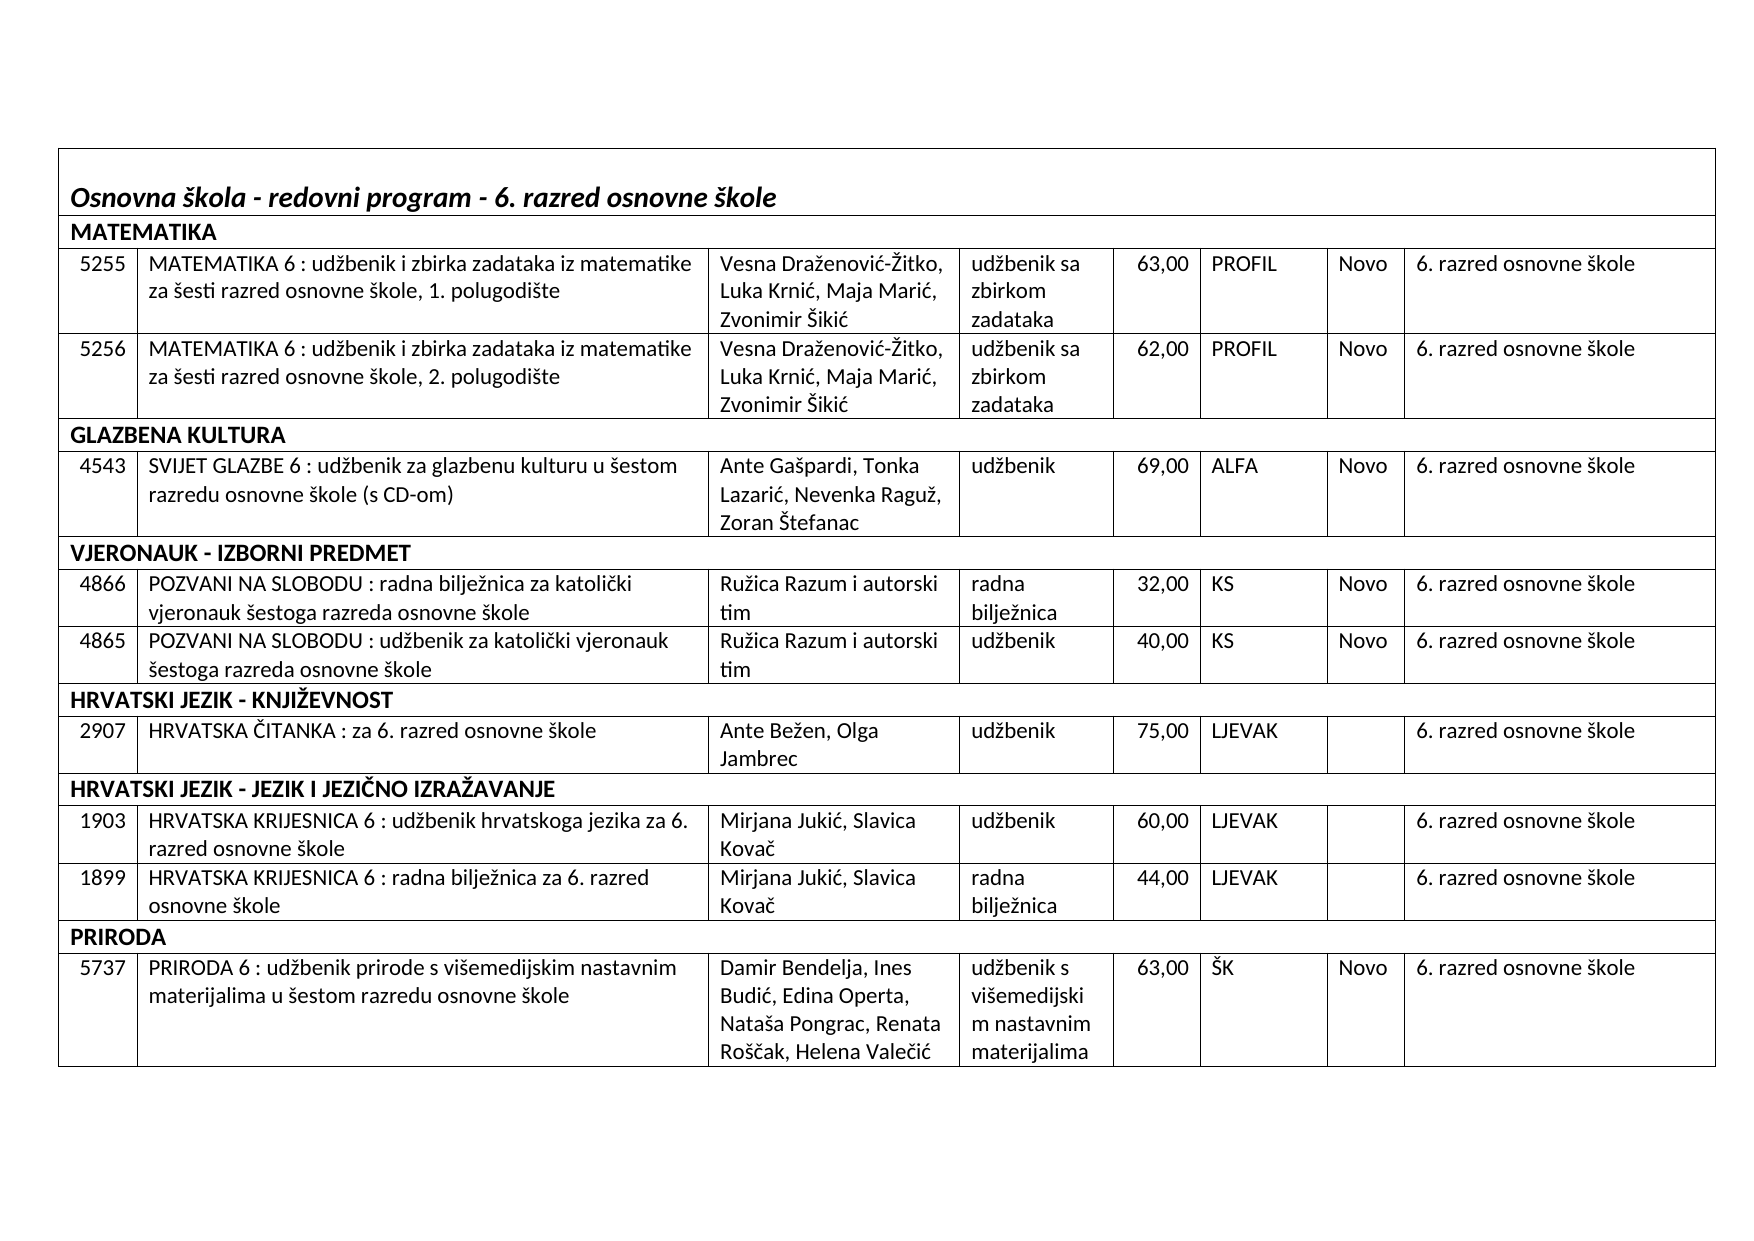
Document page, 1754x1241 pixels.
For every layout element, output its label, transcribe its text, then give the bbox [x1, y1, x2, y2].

table_cell Novo [1328, 334, 1404, 418]
table_cell HRVATSKA ČITANKA : za 6. razred osnovne škole [138, 717, 708, 773]
table_cell SVIJET GLAZBE 6 : udžbenik za glazbenu kulturu u šestom razredu osnovne škole (s CD-om) [138, 452, 708, 536]
table_cell PROFIL [1201, 334, 1327, 418]
table_cell PROFIL [1201, 249, 1327, 333]
table_cell 4865 [59, 627, 137, 683]
table_cell 63,00 [1114, 249, 1200, 333]
table_cell 2907 [59, 717, 137, 773]
table_cell 5737 [59, 954, 137, 1066]
table_cell 60,00 [1114, 806, 1200, 862]
table_cell MATEMATIKA 6 : udžbenik i zbirka zadataka iz matematike za šesti razred osnovne škole, 1. polugodište [138, 249, 708, 333]
table_cell 32,00 [1114, 570, 1200, 626]
table_cell udžbenik [960, 806, 1113, 862]
table_cell Novo [1328, 954, 1404, 1066]
table_cell udžbenik [960, 627, 1113, 683]
table_cell 44,00 [1114, 864, 1200, 919]
table_cell HRVATSKA KRIJESNICA 6 : radna bilježnica za 6. razred osnovne škole [138, 864, 708, 919]
table_header Osnovna škola - redovni program - 6. razred osnovne škole [59, 149, 1715, 215]
table_cell Novo [1328, 249, 1404, 333]
table_cell udžbenik [960, 452, 1113, 536]
table_cell POZVANI NA SLOBODU : radna bilježnica za katolički vjeronauk šestoga razreda osnovne škole [138, 570, 708, 626]
table_cell 69,00 [1114, 452, 1200, 536]
table_cell MATEMATIKA [59, 216, 1715, 248]
table_cell radna bilježnica [960, 864, 1113, 919]
table_cell 1899 [59, 864, 137, 919]
table_cell HRVATSKA KRIJESNICA 6 : udžbenik hrvatskoga jezika za 6. razred osnovne škole [138, 806, 708, 862]
table_cell POZVANI NA SLOBODU : udžbenik za katolički vjeronauk šestoga razreda osnovne škole [138, 627, 708, 683]
table_cell PRIRODA 6 : udžbenik prirode s višemedijskim nastavnim materijalima u šestom razredu osnovne škole [138, 954, 708, 1066]
table_cell 4543 [59, 452, 137, 536]
table_cell HRVATSKI JEZIK - KNJIŽEVNOST [59, 684, 1715, 716]
table_cell 5256 [59, 334, 137, 418]
table_cell Ružica Razum i autorski tim [709, 627, 959, 683]
table_cell 6. razred osnovne škole [1405, 864, 1715, 919]
table_cell HRVATSKI JEZIK - JEZIK I JEZIČNO IZRAŽAVANJE [59, 774, 1715, 805]
table_cell 6. razred osnovne škole [1405, 249, 1715, 333]
table_cell udžbenik [960, 717, 1113, 773]
table_cell 5255 [59, 249, 137, 333]
table_cell [1328, 717, 1404, 773]
table_cell radna bilježnica [960, 570, 1113, 626]
table_cell 40,00 [1114, 627, 1200, 683]
table_cell ŠK [1201, 954, 1327, 1066]
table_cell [1405, 954, 1715, 1066]
table_cell 6. razred osnovne škole [1405, 717, 1715, 773]
table_cell LJEVAK [1201, 717, 1327, 773]
table_cell Damir Bendelja, Ines Budić, Edina Operta, Nataša Pongrac, Renata Roščak, Helena Valečić [709, 954, 959, 1066]
table_cell [1328, 864, 1404, 919]
table_cell 6. razred osnovne škole [1405, 627, 1715, 683]
table_cell 63,00 [1114, 954, 1200, 1066]
table_cell VJERONAUK - IZBORNI PREDMET [59, 537, 1715, 568]
table_cell LJEVAK [1201, 864, 1327, 919]
table_cell PRIRODA [59, 921, 1715, 952]
table_cell 6. razred osnovne škole [1405, 452, 1715, 536]
table_cell 6. razred osnovne škole [1405, 806, 1715, 862]
table_cell udžbenik sa zbirkom zadataka [960, 334, 1113, 418]
table_cell Novo [1328, 627, 1404, 683]
table_cell Ante Bežen, Olga Jambrec [709, 717, 959, 773]
table_cell 4866 [59, 570, 137, 626]
table_cell Ružica Razum i autorski tim [709, 570, 959, 626]
table_cell udžbenik s višemedijskim nastavnim materijalima [960, 954, 1113, 1066]
table_cell 6. razred osnovne škole [1405, 570, 1715, 626]
table_cell 1903 [59, 806, 137, 862]
table_cell udžbenik sa zbirkom zadataka [960, 249, 1113, 333]
table_cell Vesna Draženović-Žitko, Luka Krnić, Maja Marić, Zvonimir Šikić [709, 334, 959, 418]
table_cell Novo [1328, 452, 1404, 536]
table_cell GLAZBENA KULTURA [59, 419, 1715, 451]
table_cell ALFA [1201, 452, 1327, 536]
table_cell MATEMATIKA 6 : udžbenik i zbirka zadataka iz matematike za šesti razred osnovne škole, 2. polugodište [138, 334, 708, 418]
table_cell Novo [1328, 570, 1404, 626]
table_cell [1328, 806, 1404, 862]
table_cell 62,00 [1114, 334, 1200, 418]
table_cell 75,00 [1114, 717, 1200, 773]
table_cell Mirjana Jukić, Slavica Kovač [709, 806, 959, 862]
table_cell KS [1201, 570, 1327, 626]
table_cell Ante Gašpardi, Tonka Lazarić, Nevenka Raguž, Zoran Štefanac [709, 452, 959, 536]
table_cell LJEVAK [1201, 806, 1327, 862]
table_cell Vesna Draženović-Žitko, Luka Krnić, Maja Marić, Zvonimir Šikić [709, 249, 959, 333]
table_cell 6. razred osnovne škole [1405, 334, 1715, 418]
table_cell Mirjana Jukić, Slavica Kovač [709, 864, 959, 919]
table_cell KS [1201, 627, 1327, 683]
